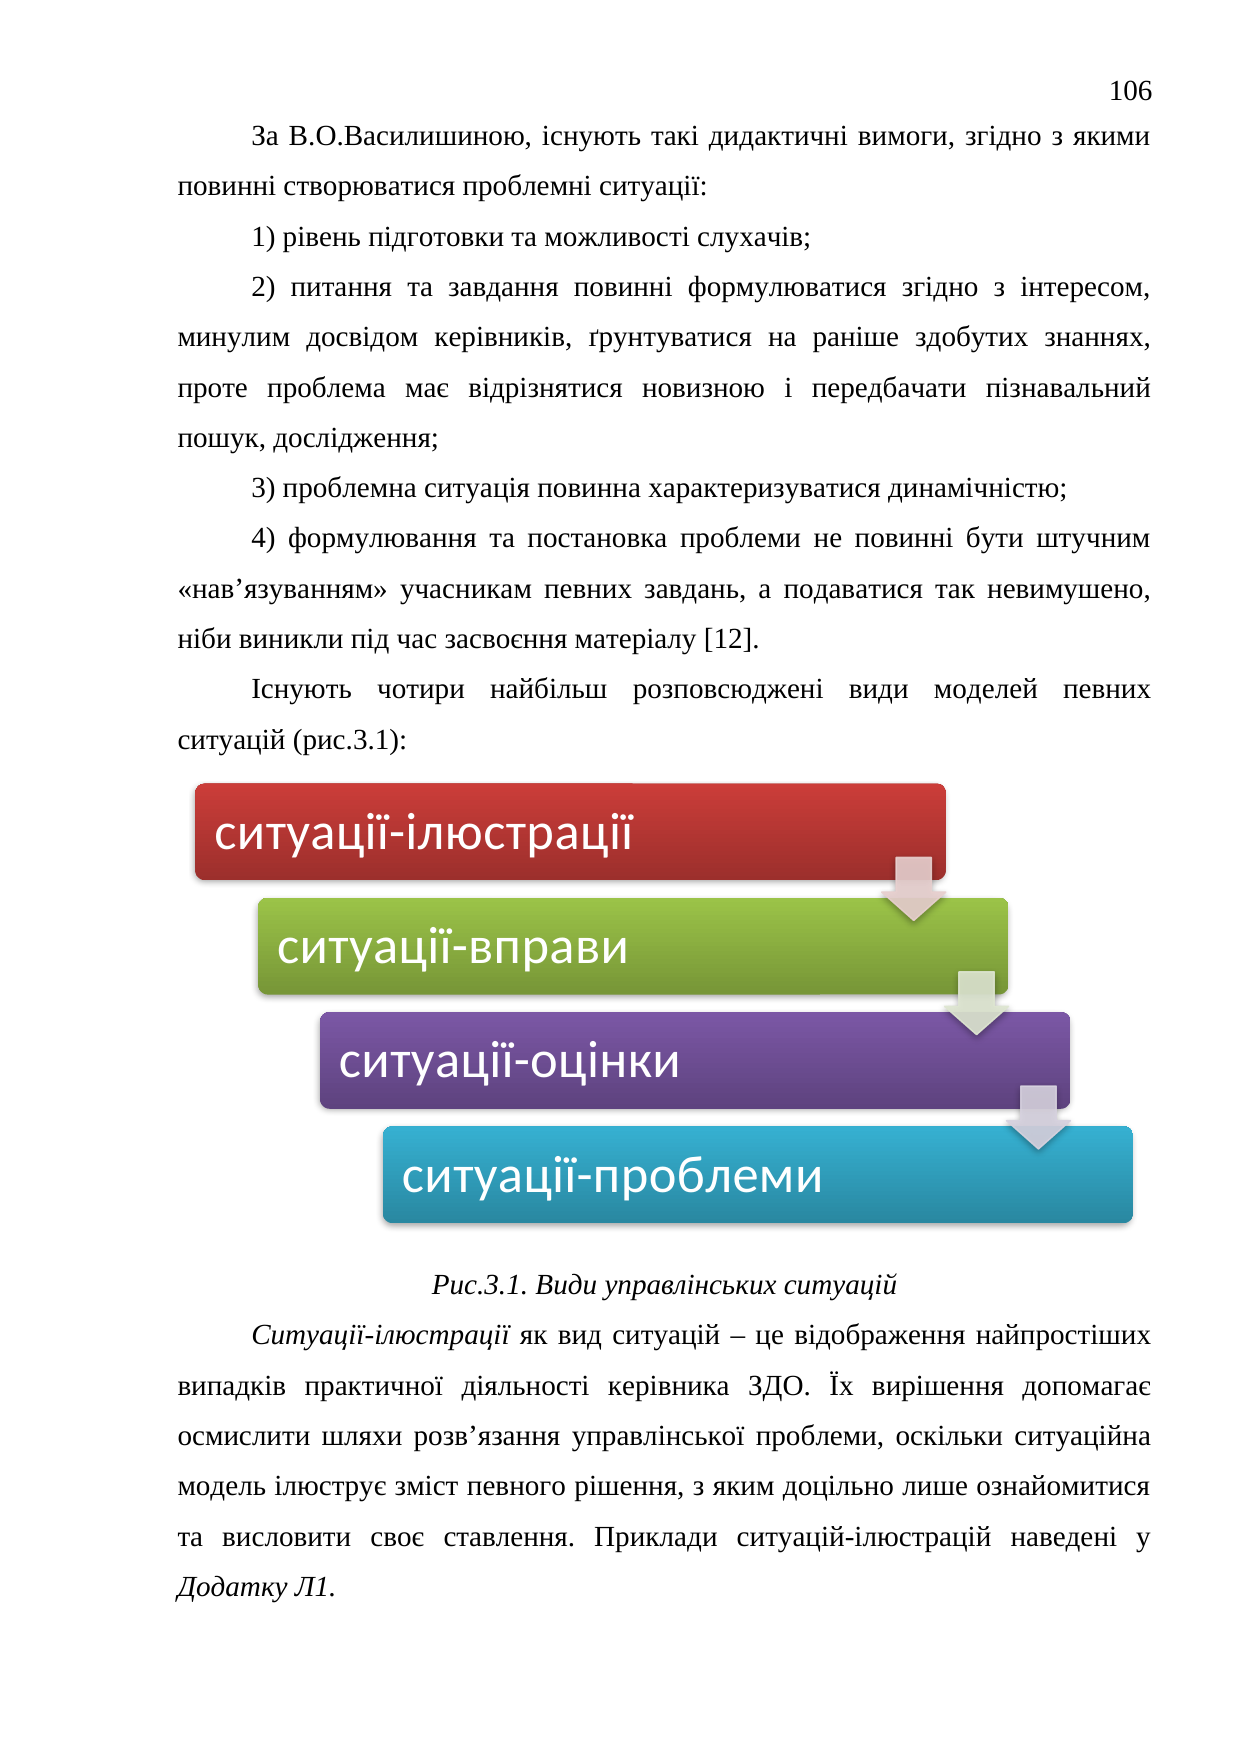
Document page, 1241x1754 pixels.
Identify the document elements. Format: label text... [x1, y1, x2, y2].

text 2) питання та завдання повинні формулюватися згідно з інтересом, минулим досвідом керівників, ґрунтуватися на раніше здобутих знаннях, проте проблема має відрізнятися новизною і передбачати пізнавальний пошук, дослідження; [177, 269, 1152, 453]
text Рис.3.1. Види управлінських ситуацій [177, 1267, 1152, 1301]
text За В.О.Василишиною, існують такі дидактичні вимоги, згідно з якими повинні створюватися проблемні ситуації: [177, 118, 1152, 202]
text 3) проблемна ситуація повинна характеризуватися динамічністю; [177, 470, 1152, 504]
text 4) формулювання та постановка проблеми не повинні бути штучним «нав’язуванням» учасникам певних завдань, а подаватися так невимушено, ніби виникли під час засвоєння матеріалу [12]. [177, 521, 1152, 655]
text Ситуації-ілюстрації як вид ситуацій – це відображення найпростіших випадків практичної діяльності керівника ЗДО. Їх вирішення допомагає осмислити шляхи розв’язання управлінської проблеми, оскільки ситуаційна модель ілюструє зміст певного рішення, з яким доцільно лише ознайомитися та висловити своє ставлення. Приклади ситуацій-ілюстрацій наведені у Додатку Л1. [177, 1317, 1152, 1603]
text Існують чотири найбільш розповсюджені види моделей певних ситуацій (рис.3.1): [177, 672, 1152, 755]
text 1) рівень підготовки та можливості слухачів; [177, 219, 1152, 252]
